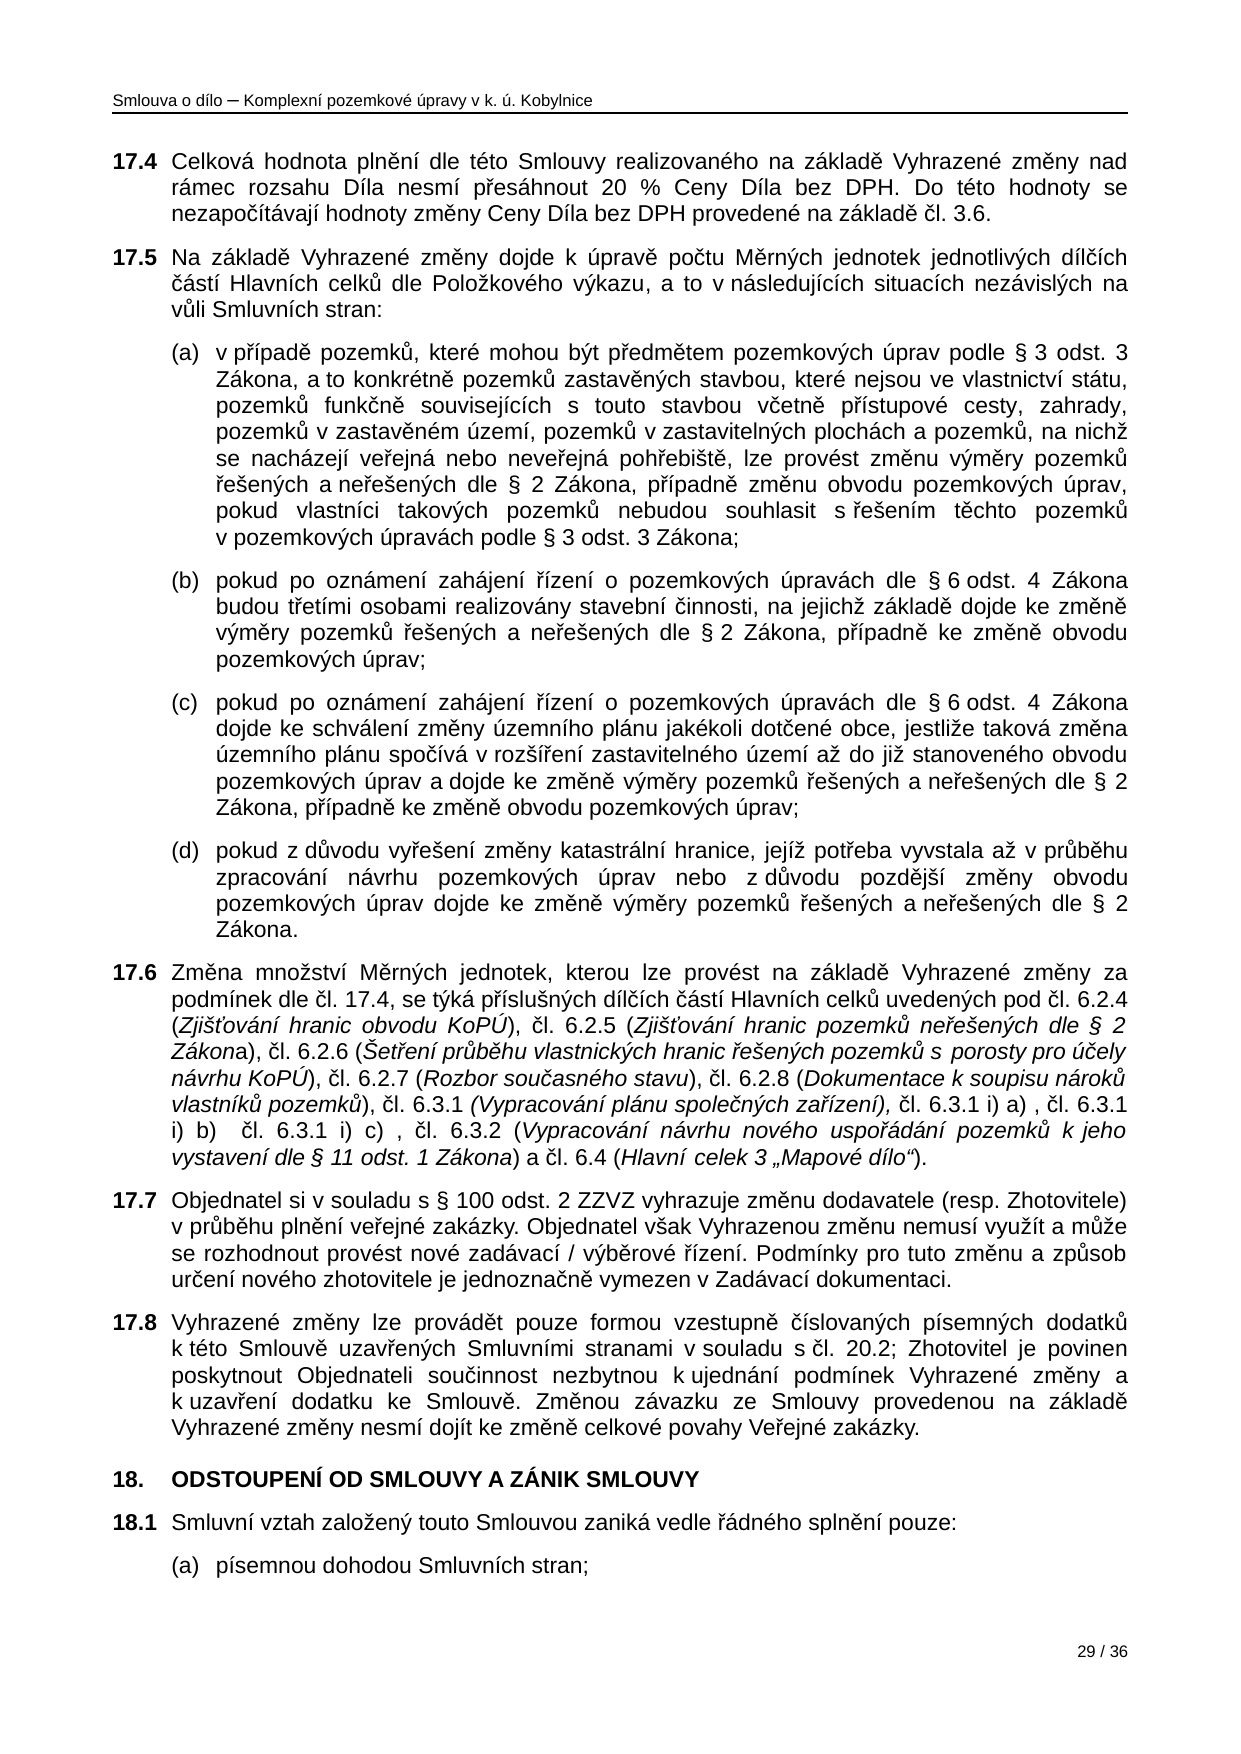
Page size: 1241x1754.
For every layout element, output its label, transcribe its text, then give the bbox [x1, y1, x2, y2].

list pokud po oznámení zahájení řízení o pozemkových úpravách dle § 6 odst. 4 Zákona dojde ke schválení změny územního plánu jakékoli dotčené obce, jestliže taková změna územního plánu spočívá v rozšíření zastavitelného území až do již stanoveného obvodu pozemkových úprav a dojde ke změně výměry pozemků řešených a neřešených dle § 2 Zákona, případně ke změně obvodu pozemkových úprav; [171, 689, 1128, 821]
text Objednatel si v souladu s § 100 odst. 2 ZZVZ vyhrazuje změnu dodavatele (resp. Zhotovitele) v průběhu plnění veřejné zakázky. Objednatel však Vyhrazenou změnu nemusí využít a může se rozhodnout provést nové zadávací / výběrové řízení. Podmínky pro tuto změnu a způsob určení nového zhotovitele je jednoznačně vymezen v Zadávací dokumentaci. [112, 1187, 1128, 1292]
text Vyhrazené změny lze provádět pouze formou vzestupně číslovaných písemných dodatků k této Smlouvě uzavřených Smluvními stranami v souladu s čl. 20.2; Zhotovitel je povinen poskytnout Objednateli součinnost nezbytnou k ujednání podmínek Vyhrazené změny a k uzavření dodatku ke Smlouvě. Změnou závazku ze Smlouvy provedenou na základě Vyhrazené změny nesmí dojít ke změně celkové povahy Veřejné zakázky. [112, 1309, 1128, 1441]
text Na základě Vyhrazené změny dojde k úpravě počtu Měrných jednotek jednotlivých dílčích částí Hlavních celků dle Položkového výkazu, a to v následujících situacích nezávislých na vůli Smluvních stran: [112, 243, 1128, 322]
text Celková hodnota plnění dle této Smlouvy realizovaného na základě Vyhrazené změny nad rámec rozsahu Díla nesmí přesáhnout 20 % Ceny Díla bez DPH. Do této hodnoty se nezapočítávají hodnoty změny Ceny Díla bez DPH provedené na základě čl. 3.6. [112, 148, 1128, 227]
text Smluvní vztah založený touto Smlouvou zaniká vedle řádného splnění pouze: [112, 1509, 1128, 1535]
text Změna množství Měrných jednotek, kterou lze provést na základě Vyhrazené změny za podmínek dle čl. 17.4, se týká příslušných dílčích částí Hlavních celků uvedených pod čl. 6.2.4 (Zjišťování hranic obvodu KoPÚ), čl. 6.2.5 (Zjišťování hranic pozemků neřešených dle § 2 Zákona), čl. 6.2.6 (Šetření průběhu vlastnických hranic řešených pozemků s porosty pro účely návrhu KoPÚ), čl. 6.2.7 (Rozbor současného stavu), čl. 6.2.8 (Dokumentace k soupisu nároků vlastníků pozemků), čl. 6.3.1 (Vypracování plánu společných zařízení), čl. 6.3.1 i) a) , čl. 6.3.1 i) b) čl. 6.3.1 i) c) , čl. 6.3.2 (Vypracování návrhu nového uspořádání pozemků k jeho vystavení dle § 11 odst. 1 Zákona) a čl. 6.4 (Hlavní celek 3 „Mapové dílo“). [112, 959, 1128, 1170]
text ODSTOUPENÍ OD SMLOUVY a zánik smlouvy [112, 1466, 1128, 1492]
list pokud z důvodu vyřešení změny katastrální hranice, jejíž potřeba vyvstala až v průběhu zpracování návrhu pozemkových úprav nebo z důvodu pozdější změny obvodu pozemkových úprav dojde ke změně výměry pozemků řešených a neřešených dle § 2 Zákona. [171, 837, 1128, 943]
list písemnou dohodou Smluvních stran; [171, 1552, 1128, 1578]
list v případě pozemků, které mohou být předmětem pozemkových úprav podle § 3 odst. 3 Zákona, a to konkrétně pozemků zastavěných stavbou, které nejsou ve vlastnictví státu, pozemků funkčně souvisejících s touto stavbou včetně přístupové cesty, zahrady, pozemků v zastavěném území, pozemků v zastavitelných plochách a pozemků, na nichž se nacházejí veřejná nebo neveřejná pohřebiště, lze provést změnu výměry pozemků řešených a neřešených dle § 2 Zákona, případně změnu obvodu pozemkových úprav, pokud vlastníci takových pozemků nebudou souhlasit s řešením těchto pozemků v pozemkových úpravách podle § 3 odst. 3 Zákona; [171, 339, 1128, 550]
list pokud po oznámení zahájení řízení o pozemkových úpravách dle § 6 odst. 4 Zákona budou třetími osobami realizovány stavební činnosti, na jejichž základě dojde ke změně výměry pozemků řešených a neřešených dle § 2 Zákona, případně ke změně obvodu pozemkových úprav; [171, 567, 1128, 672]
